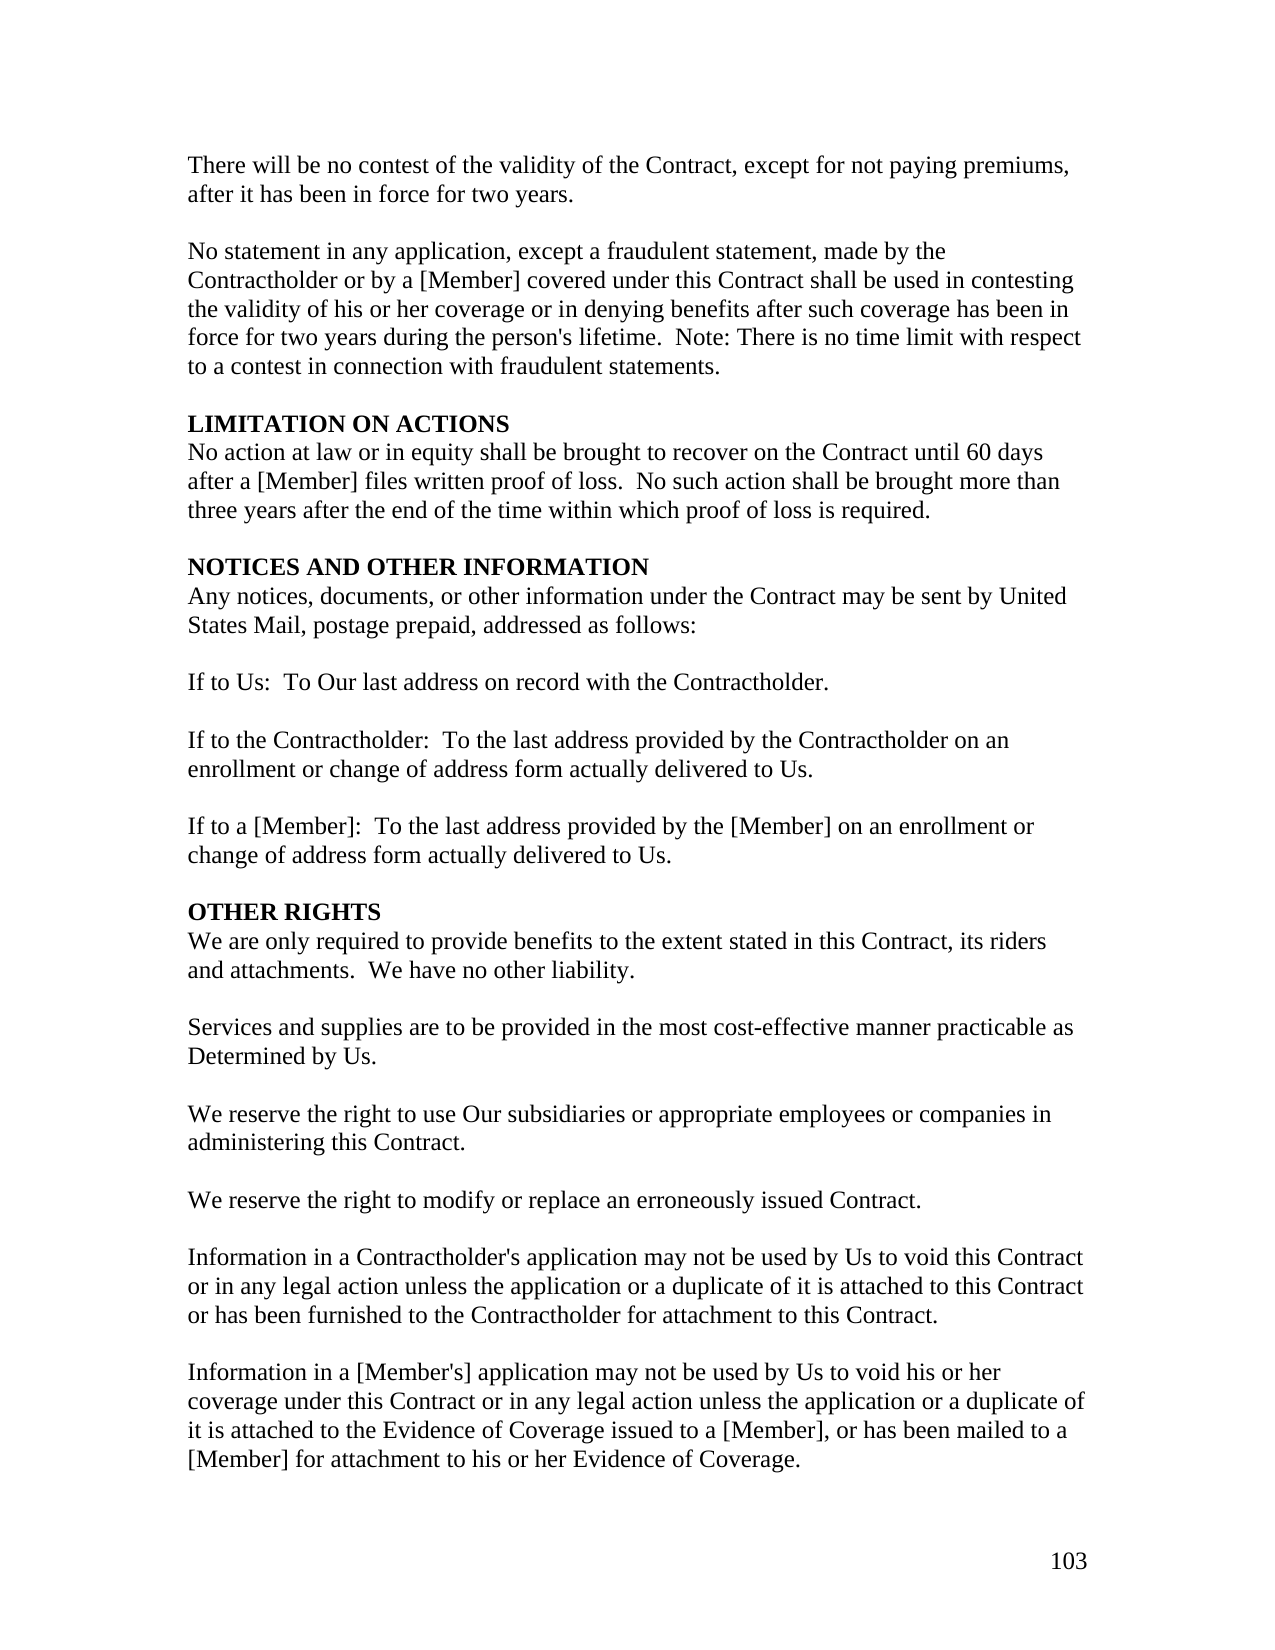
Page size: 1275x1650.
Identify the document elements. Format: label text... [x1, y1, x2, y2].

text No action at law or in equity shall be brought to recover on the Contract until 60 days after a [Member] files written proof of loss. No such action shall be brought more than three years after the end of the time within which proof of loss is required. [187, 437, 1087, 524]
text We reserve the right to modify or replace an erroneously issued Contract. [187, 1185, 1087, 1214]
text NOTICES AND OTHER INFORMATION [187, 552, 1087, 581]
text We reserve the right to use Our subsidiaries or appropriate employees or companies in administering this Contract. [187, 1099, 1087, 1156]
text OTHER RIGHTS [187, 897, 1087, 926]
text LIMITATION ON ACTIONS [187, 409, 1087, 437]
text Information in a [Member's] application may not be used by Us to void his or her coverage under this Contract or in any legal action unless the application or a duplicate of it is attached to the Evidence of Coverage issued to a [Member], or has been mailed to a [Member] for attachment to his or her Evidence of Coverage. [187, 1357, 1087, 1472]
text We are only required to provide benefits to the extent stated in this Contract, its riders and attachments. We have no other liability. [187, 926, 1087, 984]
text No statement in any application, except a fraudulent statement, made by the Contractholder or by a [Member] covered under this Contract shall be used in contesting the validity of his or her coverage or in denying benefits after such coverage has been in force for two years during the person's lifetime. Note: There is no time limit with respect to a contest in connection with fraudulent statements. [187, 236, 1087, 380]
text Information in a Contractholder's application may not be used by Us to void this Contract or in any legal action unless the application or a duplicate of it is attached to this Contract or has been furnished to the Contractholder for attachment to this Contract. [187, 1242, 1087, 1329]
text There will be no contest of the validity of the Contract, except for not paying premiums, after it has been in force for two years. [187, 150, 1087, 207]
text If to a [Member]: To the last address provided by the [Member] on an enrollment or change of address form actually delivered to Us. [187, 811, 1087, 869]
text Services and supplies are to be provided in the most cost-effective manner practicable as Determined by Us. [187, 1012, 1087, 1070]
text Any notices, documents, or other information under the Contract may be sent by United States Mail, postage prepaid, addressed as follows: [187, 581, 1087, 639]
text If to Us: To Our last address on record with the Contractholder. [187, 667, 1087, 696]
text If to the Contractholder: To the last address provided by the Contractholder on an enrollment or change of address form actually delivered to Us. [187, 725, 1087, 782]
